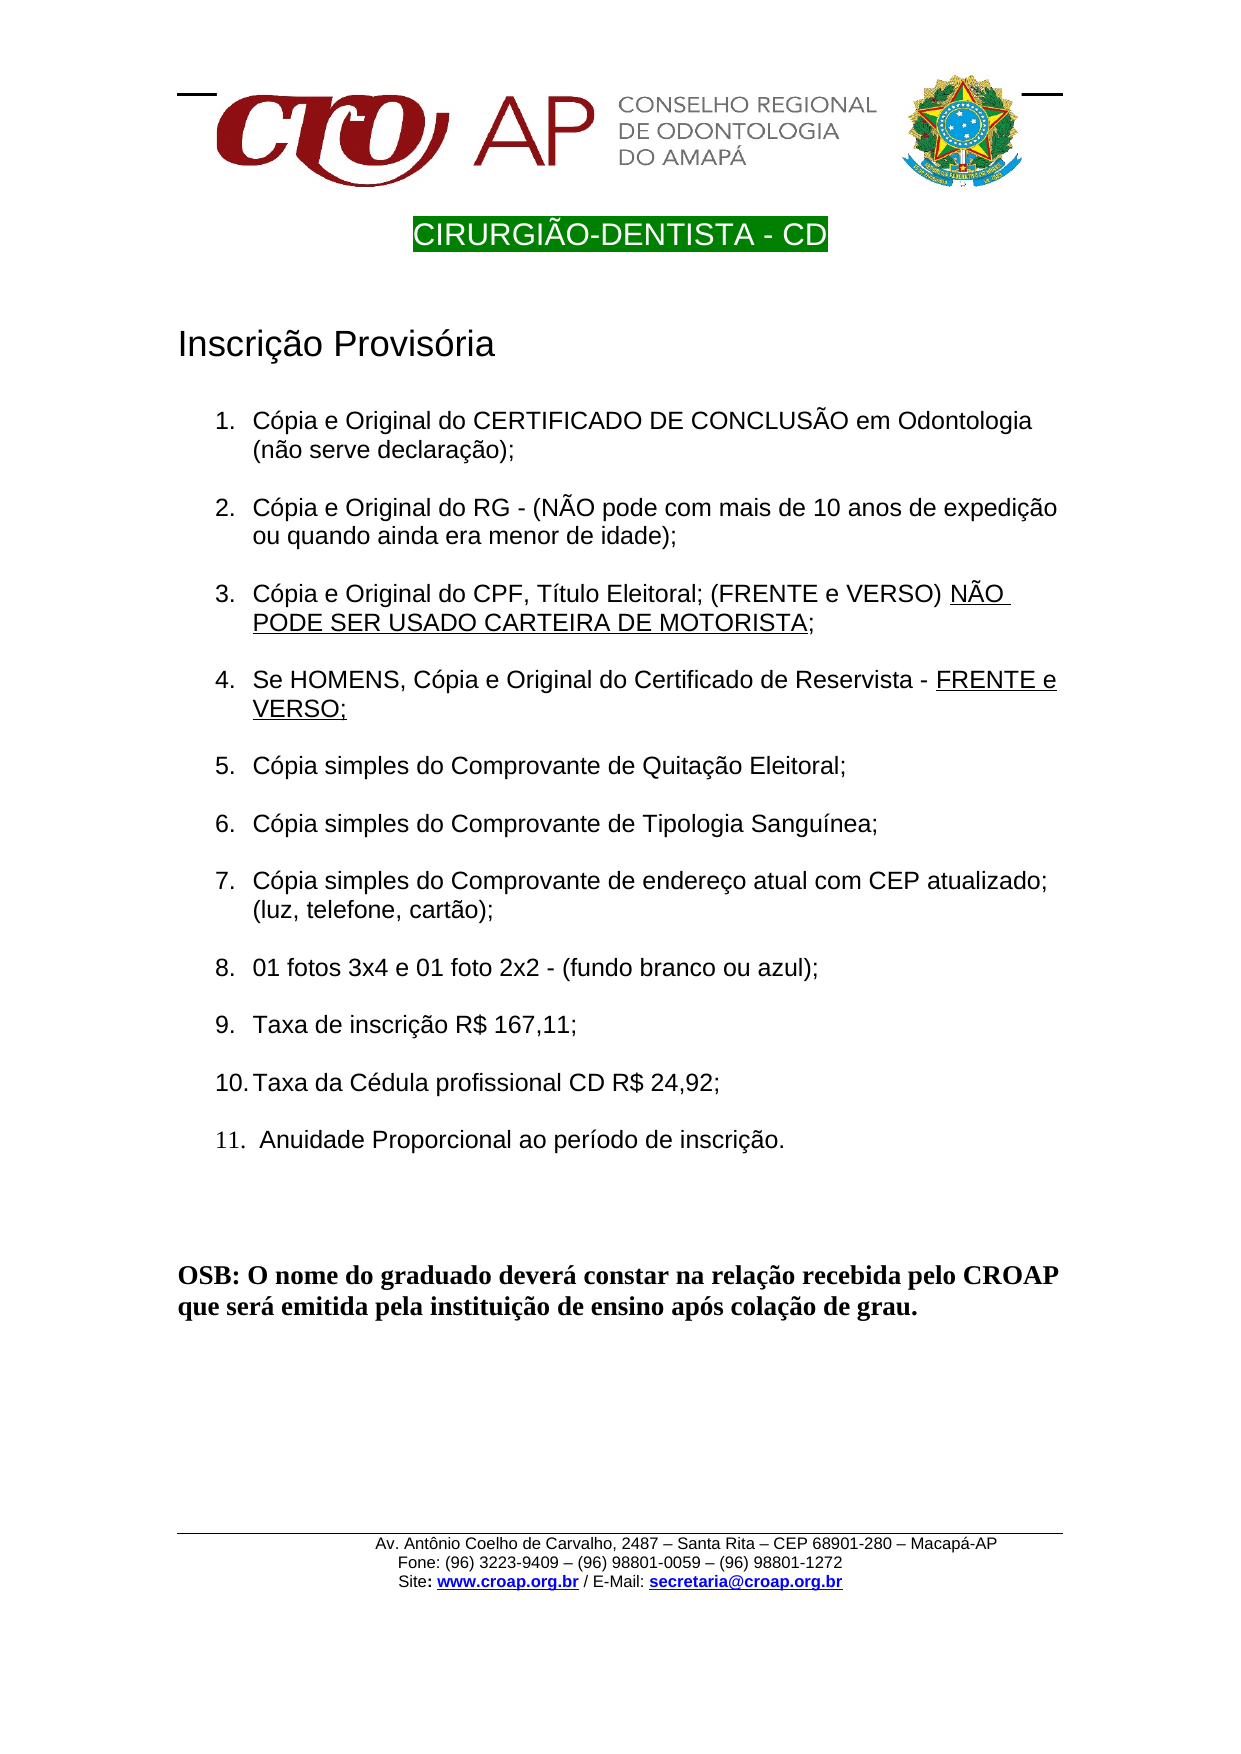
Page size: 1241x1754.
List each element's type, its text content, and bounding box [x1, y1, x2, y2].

list 01 fotos 3x4 e 01 foto 2x2 - (fundo branco ou azul); [215, 953, 1063, 981]
text OSB: O nome do graduado deverá constar na relação recebida pelo CROAP que será emitida pela instituição de ensino após colação de grau. [177, 1259, 1063, 1322]
list Cópia e Original do CERTIFICADO DE CONCLUSÃO em Odontologia (não serve declaração); [215, 406, 1063, 464]
text Inscrição Provisória [177, 322, 1063, 364]
list Cópia simples do Comprovante de Tipologia Sanguínea; [215, 809, 1063, 838]
list Anuidade Proporcional ao período de inscrição. [215, 1125, 1063, 1154]
list Taxa de inscrição R$ 167,11; [215, 1010, 1063, 1039]
list Cópia simples do Comprovante de endereço atual com CEP atualizado; (luz, telefone, cartão); [215, 866, 1063, 924]
text Av. Antônio Coelho de Carvalho, 2487 – Santa Rita – CEP 68901-280 – Macapá-AP [177, 1534, 1063, 1553]
text Site: www.croap.org.br / E-Mail: secretaria@croap.org.br [177, 1572, 1063, 1591]
text CIRURGIÃO-DENTISTA - CD [177, 180, 1063, 252]
list Se HOMENS, Cópia e Original do Certificado de Reservista - FRENTE e VERSO; [215, 665, 1063, 723]
text Fone: (96) 3223-9409 – (96) 98801-0059 – (96) 98801-1272 [177, 1553, 1063, 1572]
list Cópia e Original do RG - (NÃO pode com mais de 10 anos de expedição ou quando ainda era menor de idade); [215, 493, 1063, 550]
picture [215, 73, 1022, 186]
list Cópia e Original do CPF, Título Eleitoral; (FRENTE e VERSO) NÃO PODE SER USADO CARTEIRA DE MOTORISTA; [215, 579, 1063, 636]
list Taxa da Cédula profissional CD R$ 24,92; [215, 1068, 1063, 1096]
list Cópia simples do Comprovante de Quitação Eleitoral; [215, 751, 1063, 780]
